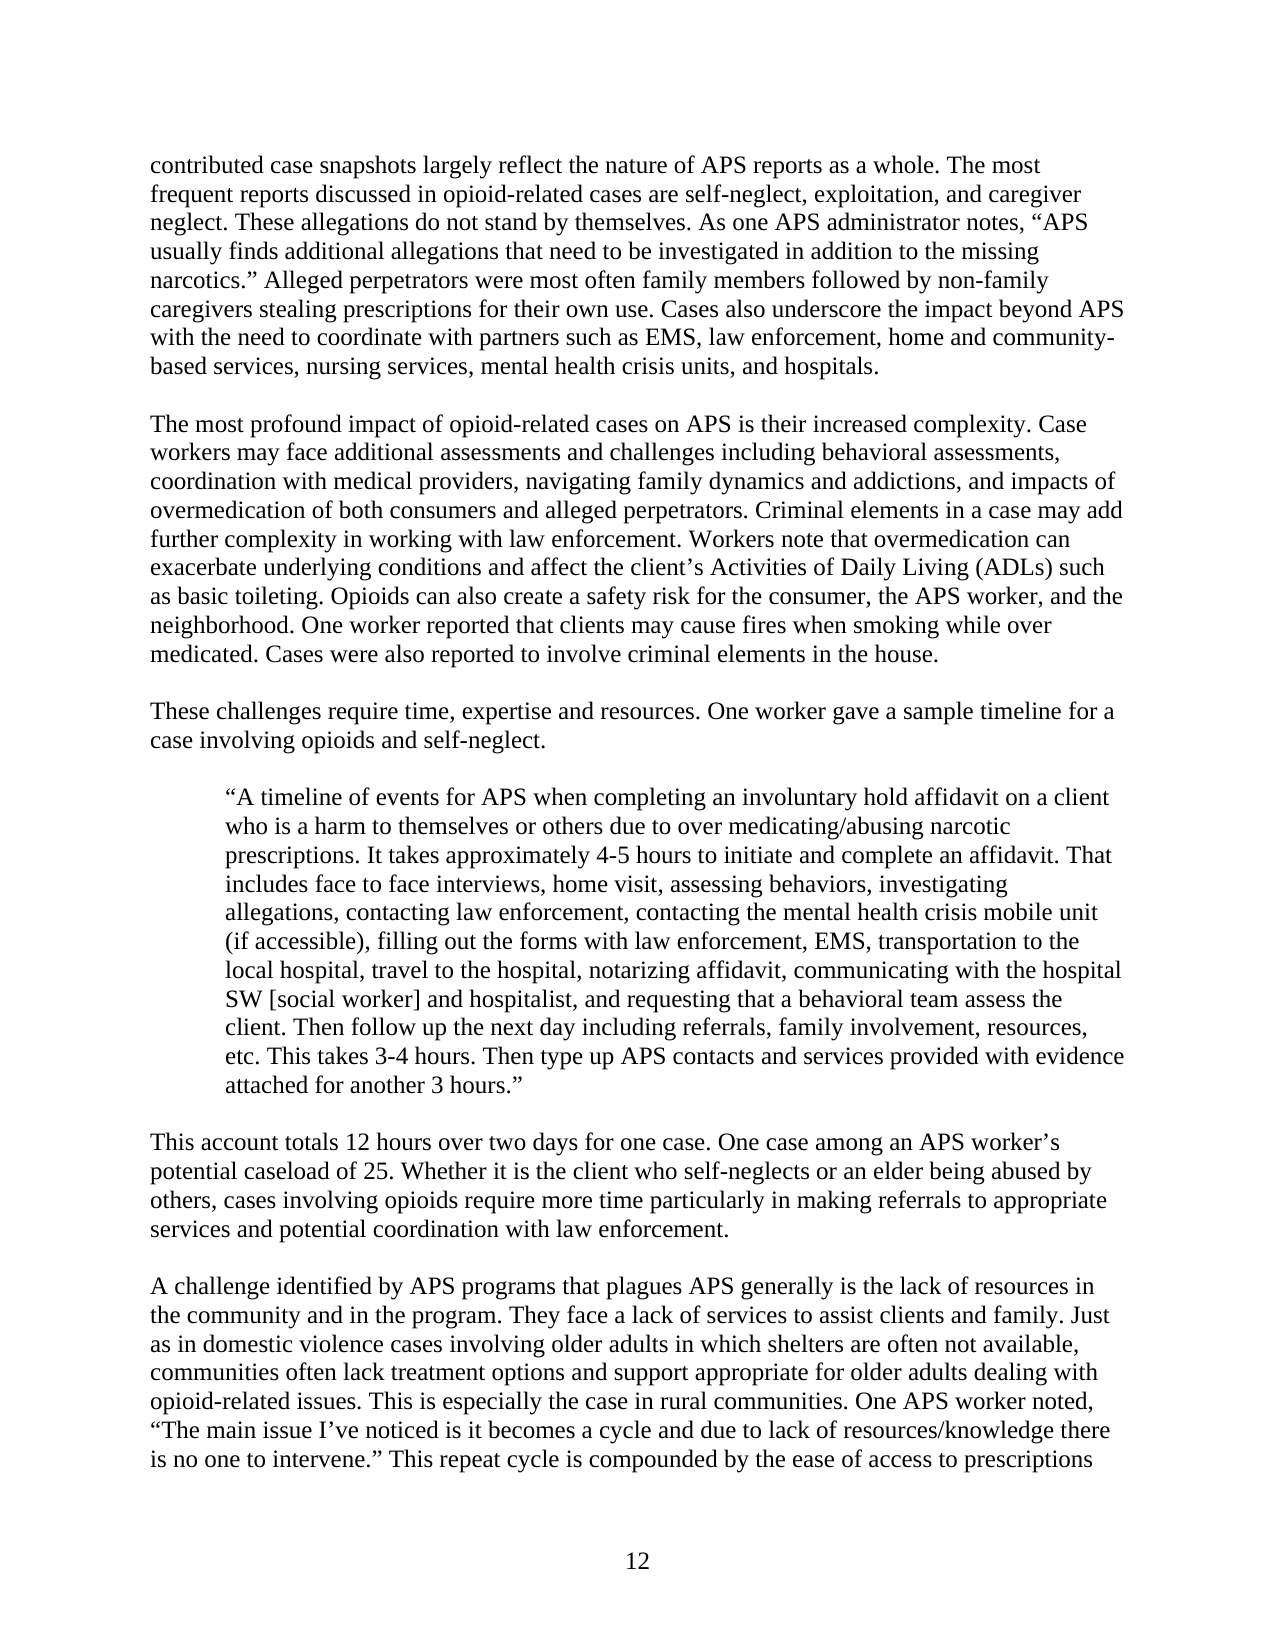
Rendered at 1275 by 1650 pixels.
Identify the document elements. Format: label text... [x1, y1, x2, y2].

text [150, 1271, 1125, 1472]
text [150, 150, 1125, 380]
text “A timeline of events for APS when completing an involuntary hold affidavit on a client who is a harm to themselves or others due to over medicating/abusing narcotic prescriptions. It takes approximately 4-5 hours to initiate and complete an affidavit. That includes face to face interviews, home visit, assessing behaviors, investigating allegations, contacting law enforcement, contacting the mental health crisis mobile unit (if accessible), filling out the forms with law enforcement, EMS, transportation to the local hospital, travel to the hospital, notarizing affidavit, communicating with the hospital SW [social worker] and hospitalist, and requesting that a behavioral team assess the client. Then follow up the next day including referrals, family involvement, resources, etc. This takes 3-4 hours. Then type up APS contacts and services provided with evidence attached for another 3 hours.” [225, 782, 1125, 1099]
text These challenges require time, expertise and resources. One worker gave a sample timeline for a case involving opioids and self-neglect. [150, 696, 1125, 754]
text The most profound impact of opioid-related cases on APS is their increased complexity. Case workers may face additional assessments and challenges including behavioral assessments, coordination with medical providers, navigating family dynamics and addictions, and impacts of overmedication of both consumers and alleged perpetrators. Criminal elements in a case may add further complexity in working with law enforcement. Workers note that overmedication can exacerbate underlying conditions and affect the client’s Activities of Daily Living (ADLs) such as basic toileting. Opioids can also create a safety risk for the consumer, the APS worker, and the neighborhood. One worker reported that clients may cause fires when smoking while over medicated. Cases were also reported to involve criminal elements in the house. [150, 409, 1125, 667]
text This account totals 12 hours over two days for one case. One case among an APS worker’s potential caseload of 25. Whether it is the client who self-neglects or an elder being abused by others, cases involving opioids require more time particularly in making referrals to appropriate services and potential coordination with law enforcement. [150, 1127, 1125, 1242]
